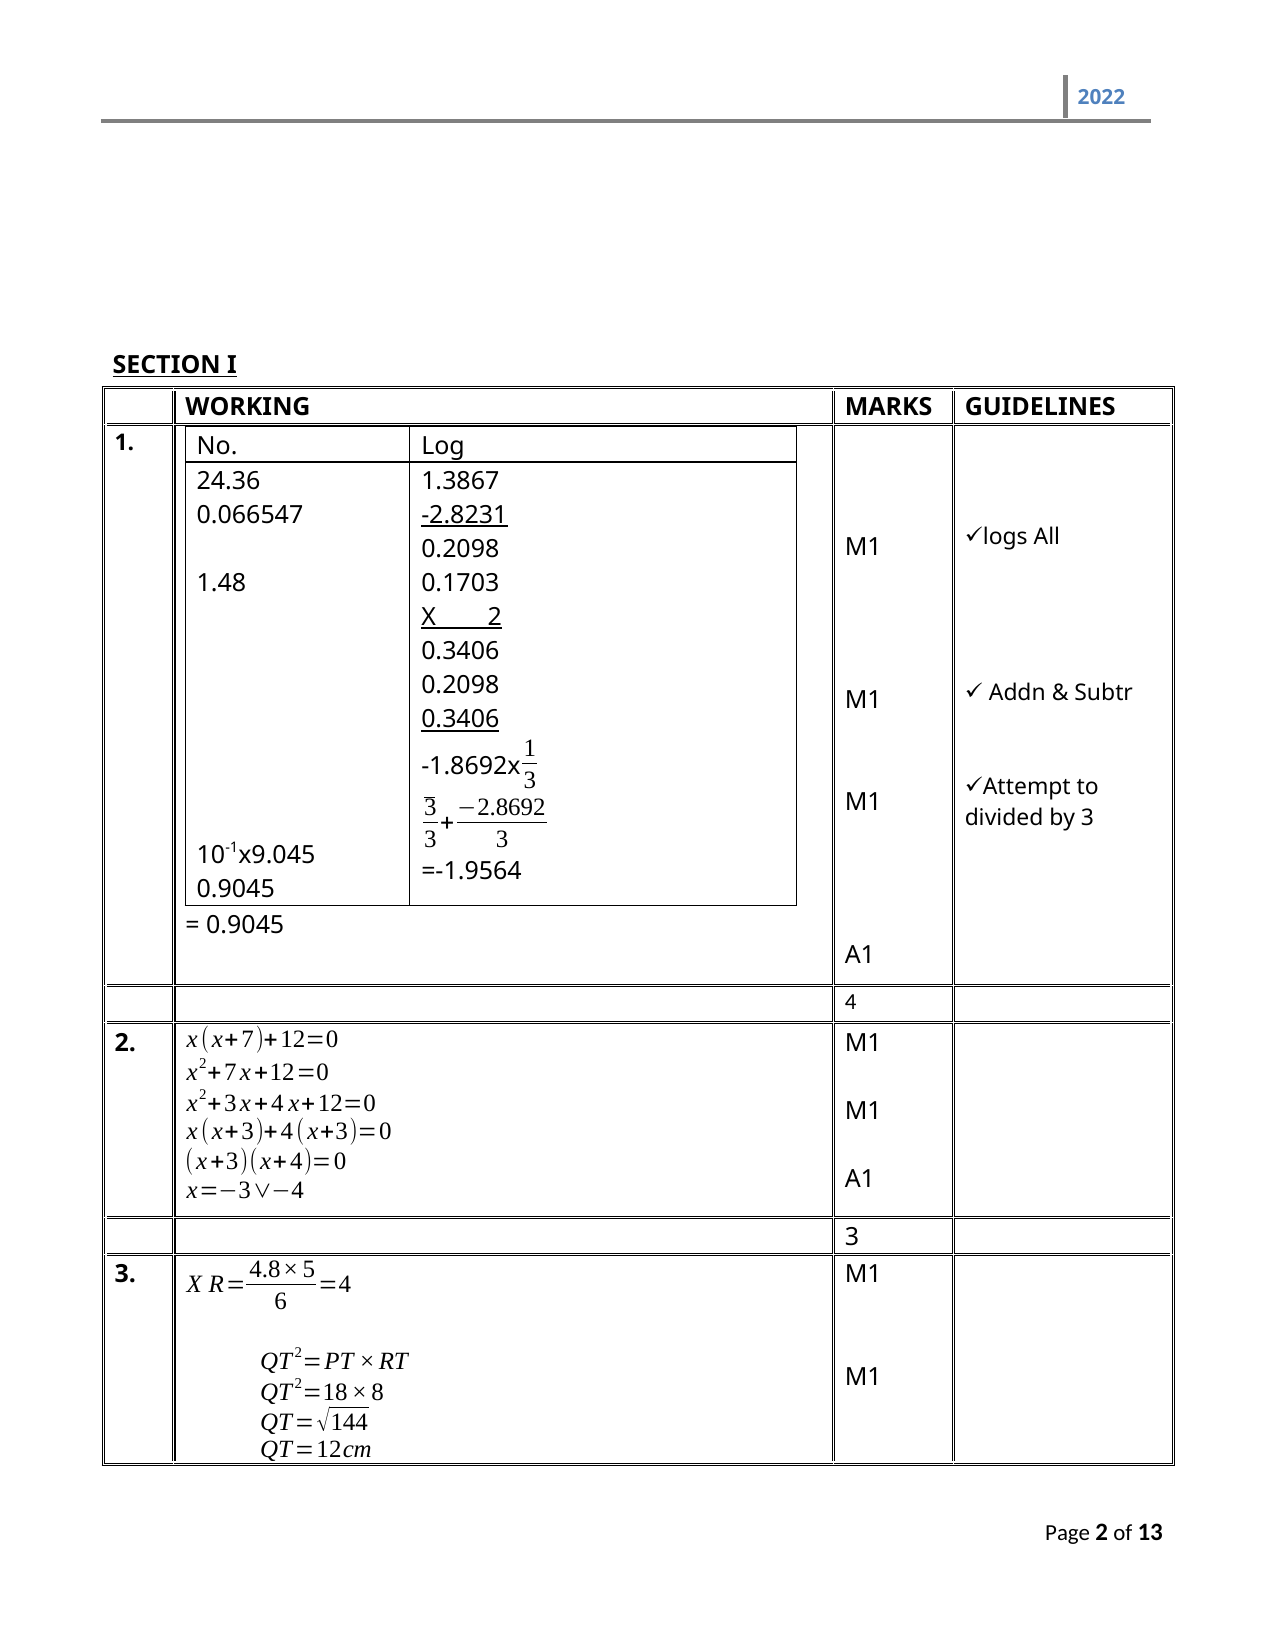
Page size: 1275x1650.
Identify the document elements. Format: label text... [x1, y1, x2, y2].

table_cell [953, 1253, 1174, 1463]
table_cell M1 M1 A1 [835, 1024, 952, 1216]
table_cell logs All Addn & Subtr Attempt to divided by 3 [953, 423, 1174, 984]
table_header [103, 387, 174, 423]
table_cell = 0.9045 [176, 426, 832, 984]
table_cell [953, 984, 1174, 1021]
table_cell 4 [835, 987, 952, 1021]
table_cell [103, 1021, 174, 1216]
table_cell [103, 1253, 174, 1463]
table_header GUIDELINES [953, 389, 1172, 423]
table_header MARKS [833, 389, 953, 423]
table_header WORKING [174, 389, 833, 423]
table_cell [953, 1021, 1174, 1216]
table_cell [174, 1256, 833, 1463]
table_cell M1 M1 A1 [833, 1256, 953, 1463]
table_cell [176, 1024, 832, 1216]
table_cell [103, 423, 174, 984]
text SECTION I [112, 347, 1162, 381]
table_cell [103, 984, 174, 1021]
table_cell [176, 1219, 832, 1253]
table_cell [105, 1216, 172, 1253]
table_cell 3 [835, 1219, 952, 1253]
table_cell [176, 987, 832, 1021]
table_cell [955, 1216, 1172, 1253]
table_cell M1 M1 M1 A1 [835, 426, 952, 984]
